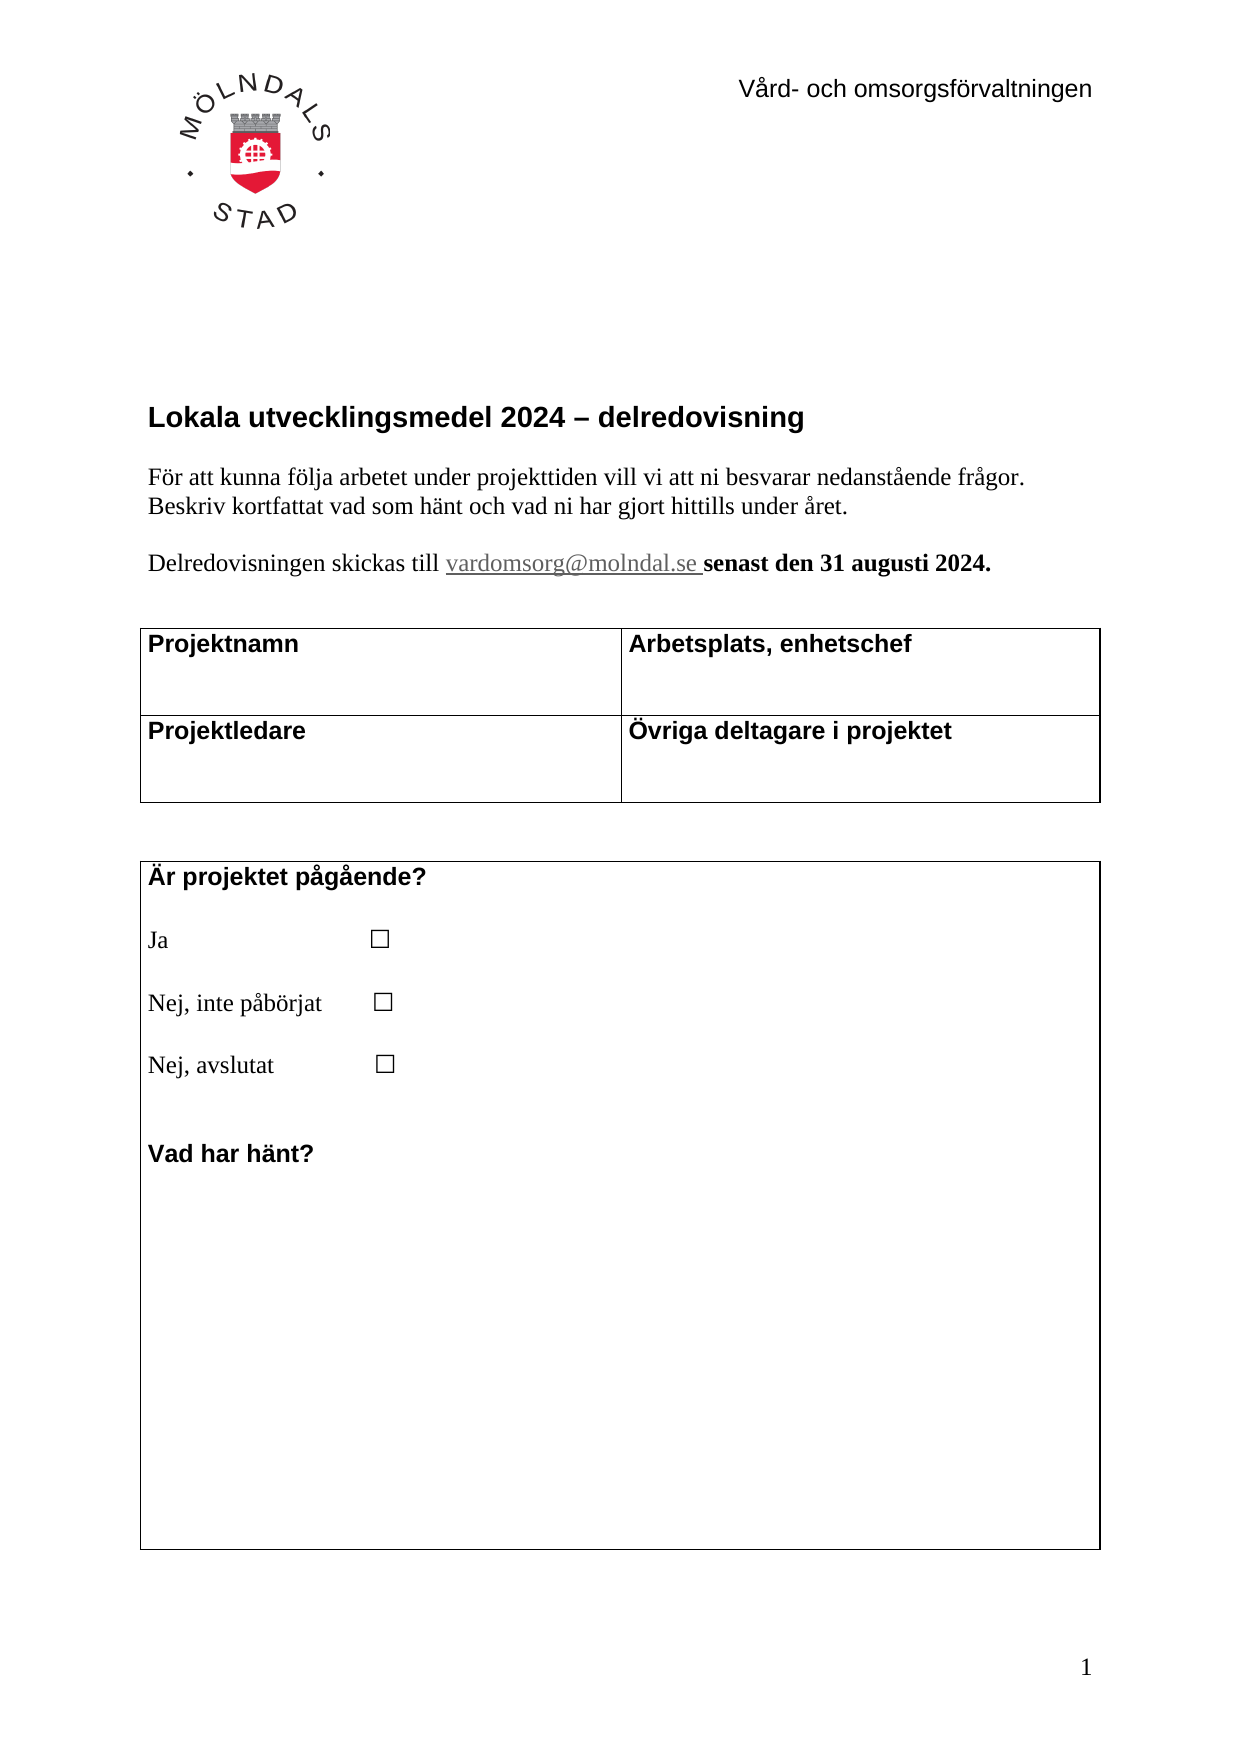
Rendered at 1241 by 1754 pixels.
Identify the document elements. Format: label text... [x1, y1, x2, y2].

text Delredovisningen skickas till vardomsorg@molndal.se senast den 31 augusti 2024. [148, 548, 1093, 577]
text För att kunna följa arbetet under projekttiden vill vi att ni besvarar nedanstående frågor. Beskriv kortfattat vad som hänt och vad ni har gjort hittills under året. [148, 462, 1093, 520]
table_header Arbetsplats, enhetschef [622, 629, 1099, 715]
table_cell Övriga deltagare i projektet [622, 716, 1099, 802]
table_header Är projektet pågående? Ja Nej, inte påbörjat Nej, avslutat Vad har hänt? [141, 862, 1099, 1549]
table_cell Projektledare [141, 716, 621, 802]
table_header Projektnamn [141, 629, 621, 715]
text Lokala utvecklingsmedel 2024 – delredovisning [148, 400, 1093, 433]
